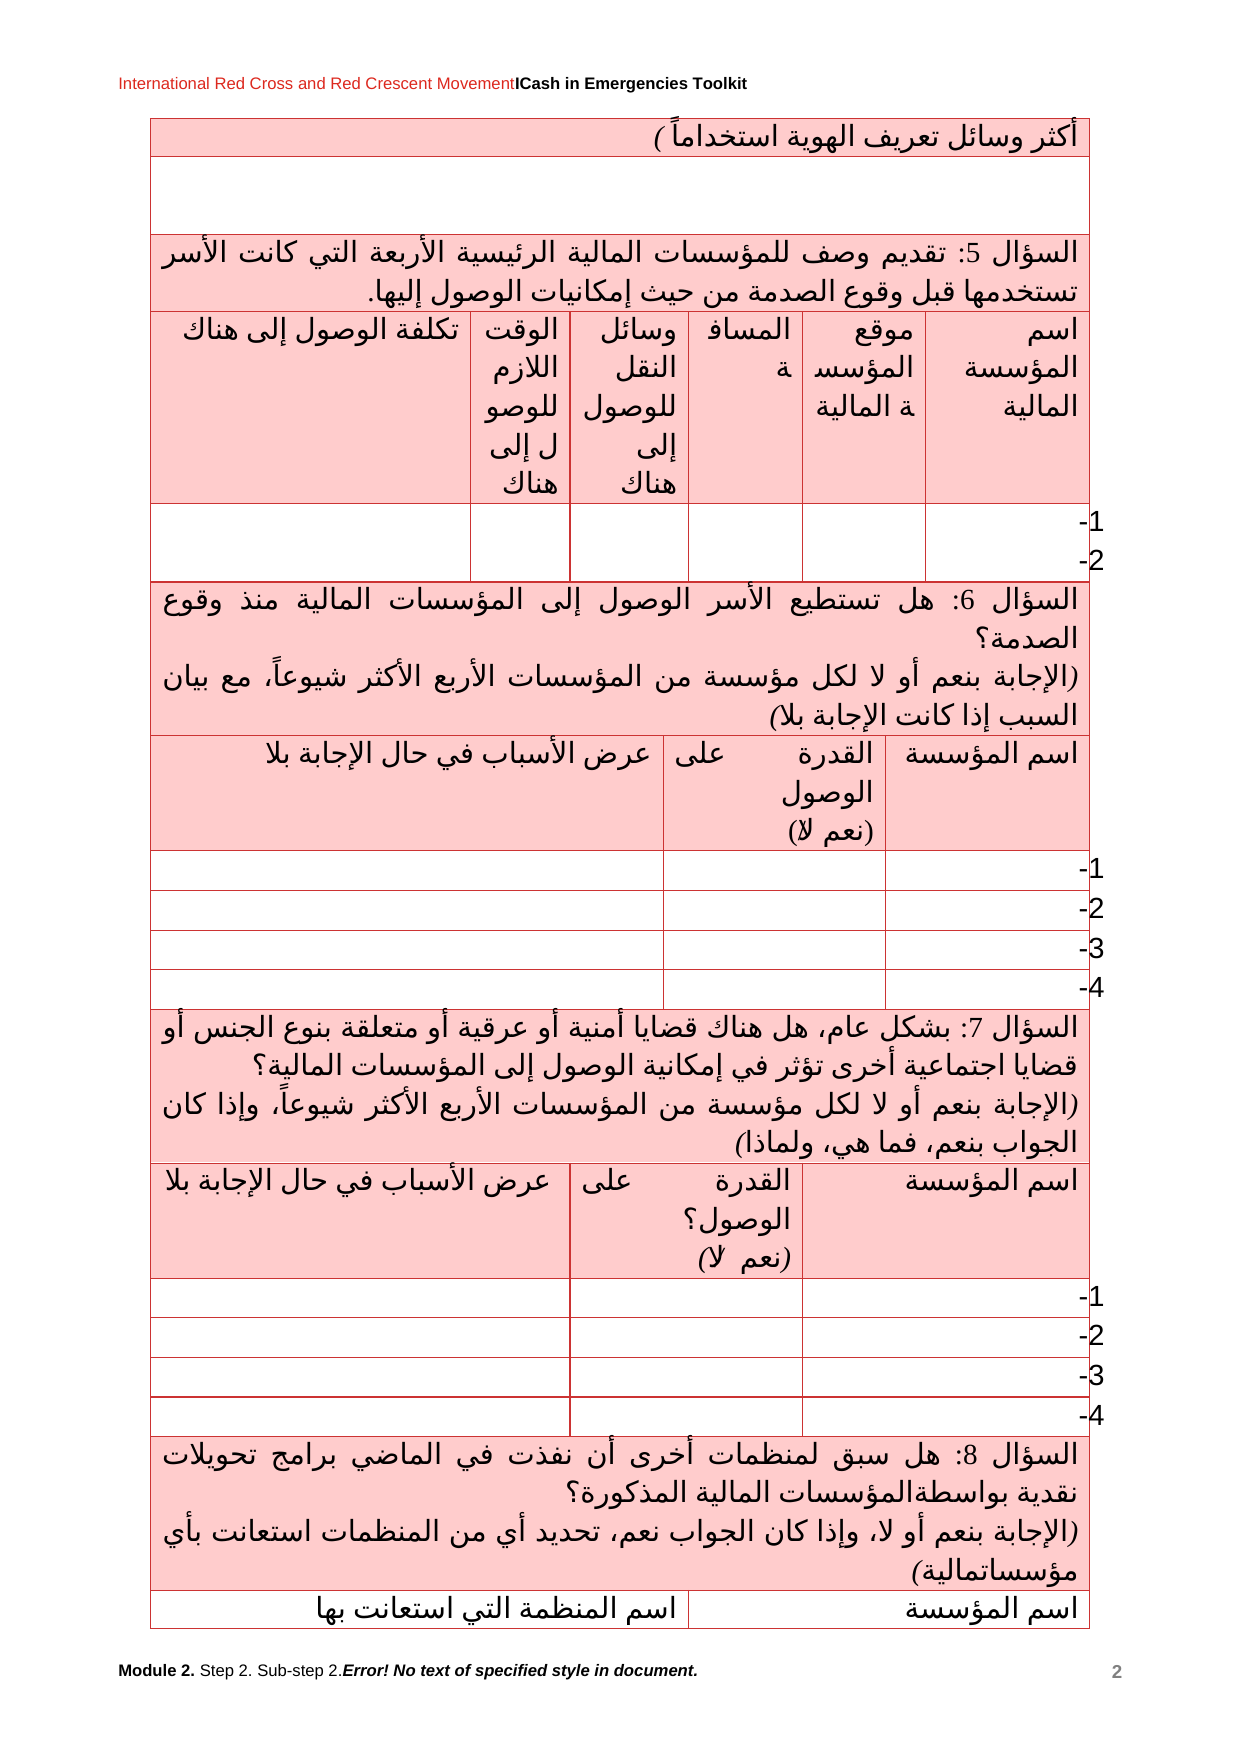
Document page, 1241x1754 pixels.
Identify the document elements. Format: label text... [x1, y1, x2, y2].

table_cell [151, 1398, 569, 1436]
table_cell [571, 1358, 802, 1396]
table_cell [151, 931, 663, 969]
table_cell [571, 504, 688, 581]
table_cell [571, 1279, 802, 1317]
table_cell [151, 970, 663, 1009]
table_cell وسائل النقل للوصول إلى هناك [571, 312, 688, 503]
table_cell [886, 931, 1089, 969]
table_cell السؤال 8: هل سبق لمنظمات أخرى أن نفذت في الماضي برامج تحويلات نقدية بواسطةالمؤسسات المالية المذكورة؟ (الإجابة بنعم أو لا، وإذا كان الجواب نعم، تحديد أي من المنظمات استعانت بأي مؤسساتمالية) [151, 1437, 1089, 1590]
table_cell [571, 1318, 802, 1357]
table_cell القدرة على الوصول (نعم/لا) [664, 736, 885, 850]
table_cell اسم المؤسسة [886, 736, 1089, 850]
table_cell [471, 504, 569, 581]
table_cell [803, 1318, 1089, 1357]
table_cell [151, 119, 1089, 156]
table_cell اسم المنظمة التي استعانت بها [151, 1591, 688, 1628]
table_cell [886, 891, 1089, 929]
table_cell السؤال 5: تقديم وصف للمؤسسات المالية الرئيسية الأربعة التي كانت الأسر تستخدمها قبل وقوع الصدمة من حيث إمكانيات الوصول إليها. [151, 235, 1089, 311]
table_cell [926, 504, 1089, 581]
table_cell السؤال 6: هل تستطيع الأسر الوصول إلى المؤسسات المالية منذ وقوع الصدمة؟ (الإجابة بنعم أو لا لكل مؤسسة من المؤسسات الأربع الأكثر شيوعاً، مع بيان السبب إذا كانت الإجابة بلا) [151, 583, 1089, 735]
table_cell [886, 851, 1089, 890]
table_cell [689, 504, 802, 581]
table_cell [571, 1398, 802, 1436]
table_cell [151, 1318, 569, 1357]
table_cell [664, 891, 885, 929]
table_cell اسم المؤسسة المالية [926, 312, 1089, 503]
table_cell عرض الأسباب في حال الإجابة بلا [151, 1164, 569, 1278]
table_cell اسم المؤسسة [803, 1164, 1089, 1278]
table_cell اسم المؤسسة [689, 1591, 1089, 1628]
table_cell [151, 1358, 569, 1396]
table_cell [151, 891, 663, 929]
table_cell [803, 1358, 1089, 1396]
table_cell [664, 931, 885, 969]
table_cell موقع المؤسسة المالية [803, 312, 925, 503]
table_cell [151, 851, 663, 890]
table_cell القدرة على الوصول؟ (نعم/ لا) [571, 1164, 802, 1278]
table_cell [664, 851, 885, 890]
table_cell المسافة [689, 312, 802, 503]
table_cell [886, 970, 1089, 1009]
table_cell [151, 157, 1089, 234]
table_cell تكلفة الوصول إلى هناك [151, 312, 470, 503]
table_cell [664, 970, 885, 1009]
table_cell [803, 1398, 1089, 1436]
table_cell [151, 1279, 569, 1317]
table_cell [803, 504, 925, 581]
table_cell [151, 504, 470, 581]
table_cell [803, 1279, 1089, 1317]
table_cell الوقت اللازم للوصول إلى هناك [471, 312, 569, 503]
table_cell السؤال 7: بشكل عام، هل هناك قضايا أمنية أو عرقية أو متعلقة بنوع الجنس أو قضايا اجتماعية أخرى تؤثر في إمكانية الوصول إلى المؤسسات المالية؟ (الإجابة بنعم أو لا لكل مؤسسة من المؤسسات الأربع الأكثر شيوعاً، وإذا كان الجواب بنعم، فما هي، ولماذا) [151, 1010, 1089, 1162]
table_cell عرض الأسباب في حال الإجابة بلا [151, 736, 663, 850]
